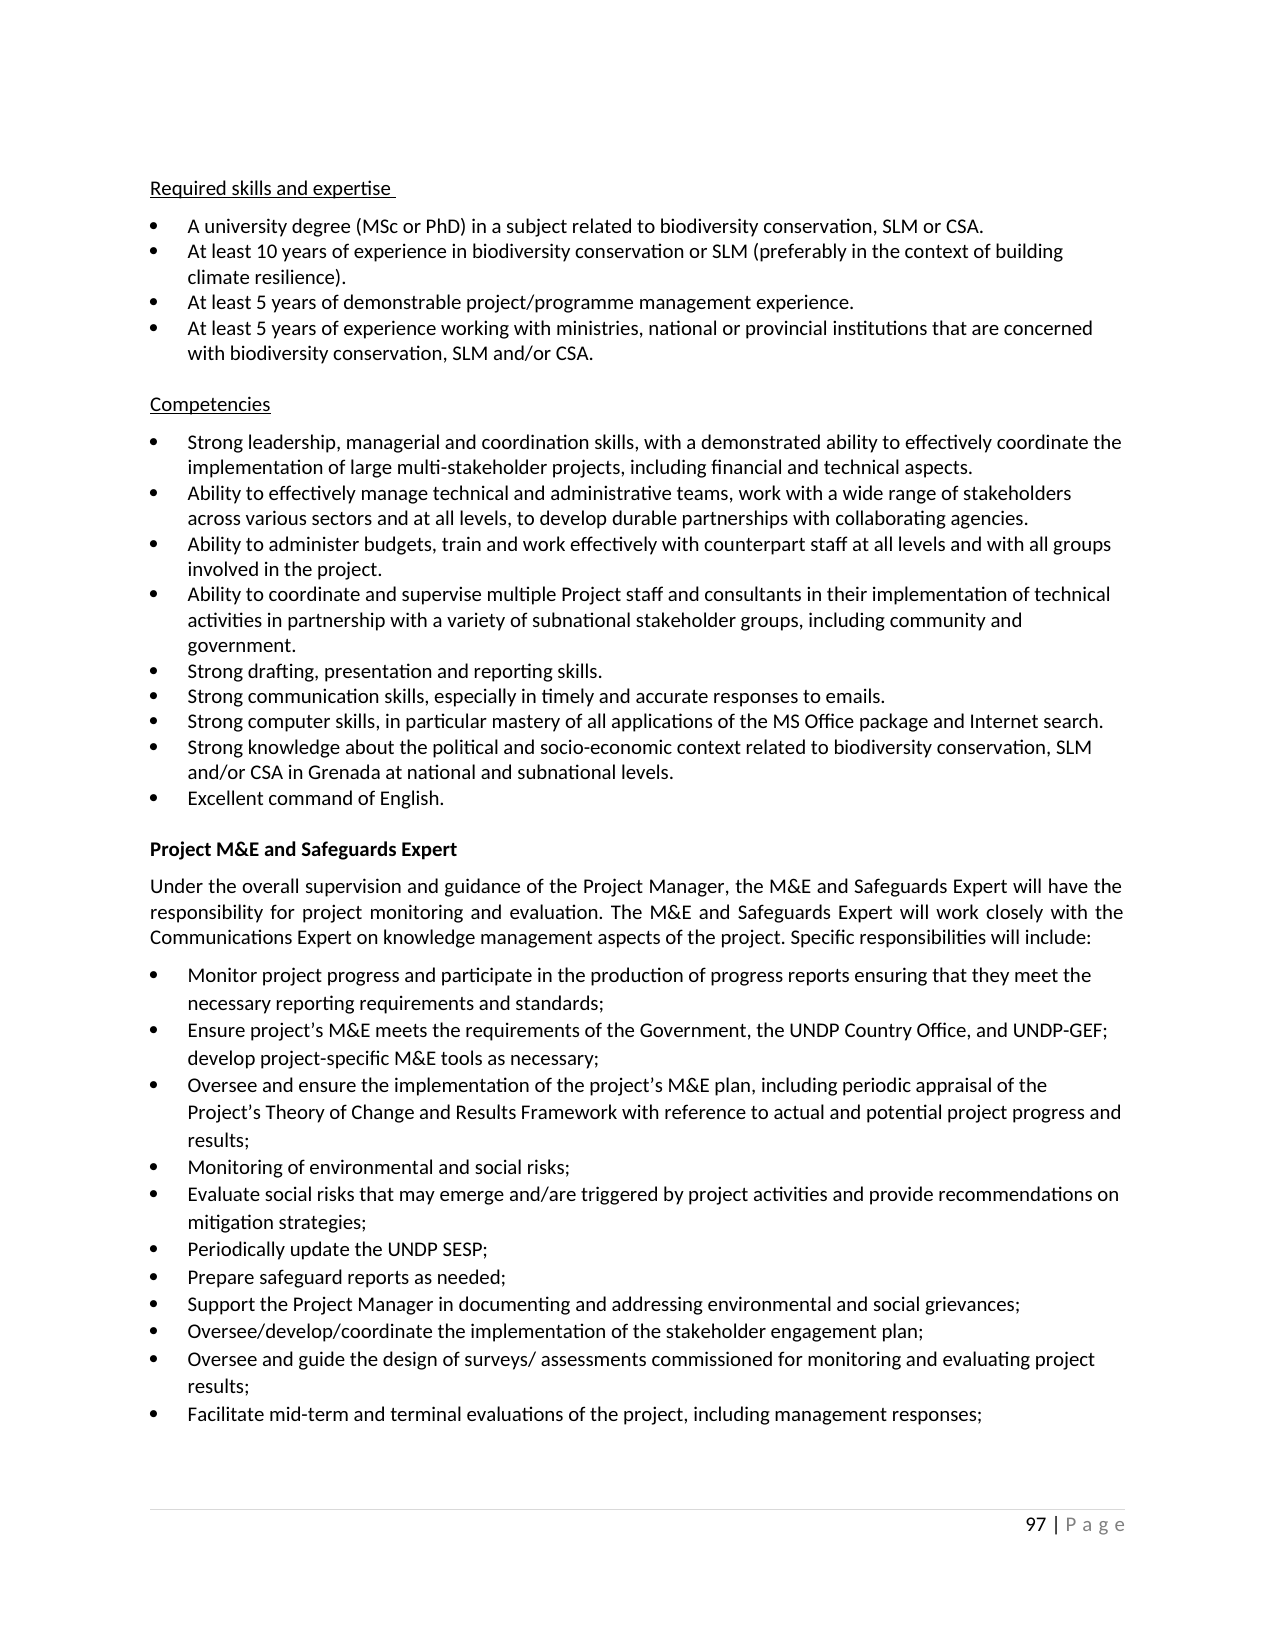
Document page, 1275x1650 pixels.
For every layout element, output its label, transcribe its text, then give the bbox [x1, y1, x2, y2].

list At least 10 years of experience in biodiversity conservation or SLM (preferably in the context of building climate resilience). [150, 239, 1125, 289]
list Ability to effectively manage technical and administrative teams, work with a wide range of stakeholders across various sectors and at all levels, to develop durable partnerships with collaborating agencies. [150, 480, 1125, 531]
list Strong knowledge about the political and socio-economic context related to biodiversity conservation, SLM and/or CSA in Grenada at national and subnational levels. [150, 734, 1125, 785]
text Required skills and expertise [150, 175, 1125, 201]
list Monitoring of environmental and social risks; [150, 1154, 1125, 1180]
list Ensure project’s M&E meets the requirements of the Government, the UNDP Country Office, and UNDP-GEF; develop project-specific M&E tools as necessary; [150, 1017, 1125, 1070]
list Strong computer skills, in particular mastery of all applications of the MS Office package and Internet search. [150, 709, 1125, 734]
list At least 5 years of demonstrable project/programme management experience. [150, 289, 1125, 315]
text Project M&E and Safeguards Expert [150, 836, 1125, 861]
list Ability to administer budgets, train and work effectively with counterpart staff at all levels and with all groups involved in the project. [150, 531, 1125, 582]
list At least 5 years of experience working with ministries, national or provincial institutions that are concerned with biodiversity conservation, SLM and/or CSA. [150, 315, 1125, 366]
list Strong drafting, presentation and reporting skills. [150, 658, 1125, 683]
list Evaluate social risks that may emerge and/are triggered by project activities and provide recommendations on mitigation strategies; [150, 1182, 1125, 1234]
text Under the overall supervision and guidance of the Project Manager, the M&E and Safeguards Expert will have the responsibility for project monitoring and evaluation. The M&E and Safeguards Expert will work closely with the Communications Expert on knowledge management aspects of the project. Specific responsibilities will include: [150, 874, 1125, 950]
list Excellent command of English. [150, 785, 1125, 810]
list Support the Project Manager in documenting and addressing environmental and social grievances; [150, 1291, 1125, 1317]
list Oversee/develop/coordinate the implementation of the stakeholder engagement plan; [150, 1319, 1125, 1344]
list Prepare safeguard reports as needed; [150, 1264, 1125, 1289]
list Periodically update the UNDP SESP; [150, 1236, 1125, 1262]
list Monitor project progress and participate in the production of progress reports ensuring that they meet the necessary reporting requirements and standards; [150, 962, 1125, 1015]
list A university degree (MSc or PhD) in a subject related to biodiversity conservation, SLM or CSA. [150, 213, 1125, 239]
text Competencies [150, 391, 1125, 417]
list Facilitate mid-term and terminal evaluations of the project, including management responses; [150, 1401, 1125, 1426]
list Oversee and ensure the implementation of the project’s M&E plan, including periodic appraisal of the Project’s Theory of Change and Results Framework with reference to actual and potential project progress and results; [150, 1072, 1125, 1152]
list Oversee and guide the design of surveys/ assessments commissioned for monitoring and evaluating project results; [150, 1346, 1125, 1399]
list Strong communication skills, especially in timely and accurate responses to emails. [150, 683, 1125, 709]
list Strong leadership, managerial and coordination skills, with a demonstrated ability to effectively coordinate the implementation of large multi-stakeholder projects, including financial and technical aspects. [150, 429, 1125, 480]
list Ability to coordinate and supervise multiple Project staff and consultants in their implementation of technical activities in partnership with a variety of subnational stakeholder groups, including community and government. [150, 582, 1125, 658]
